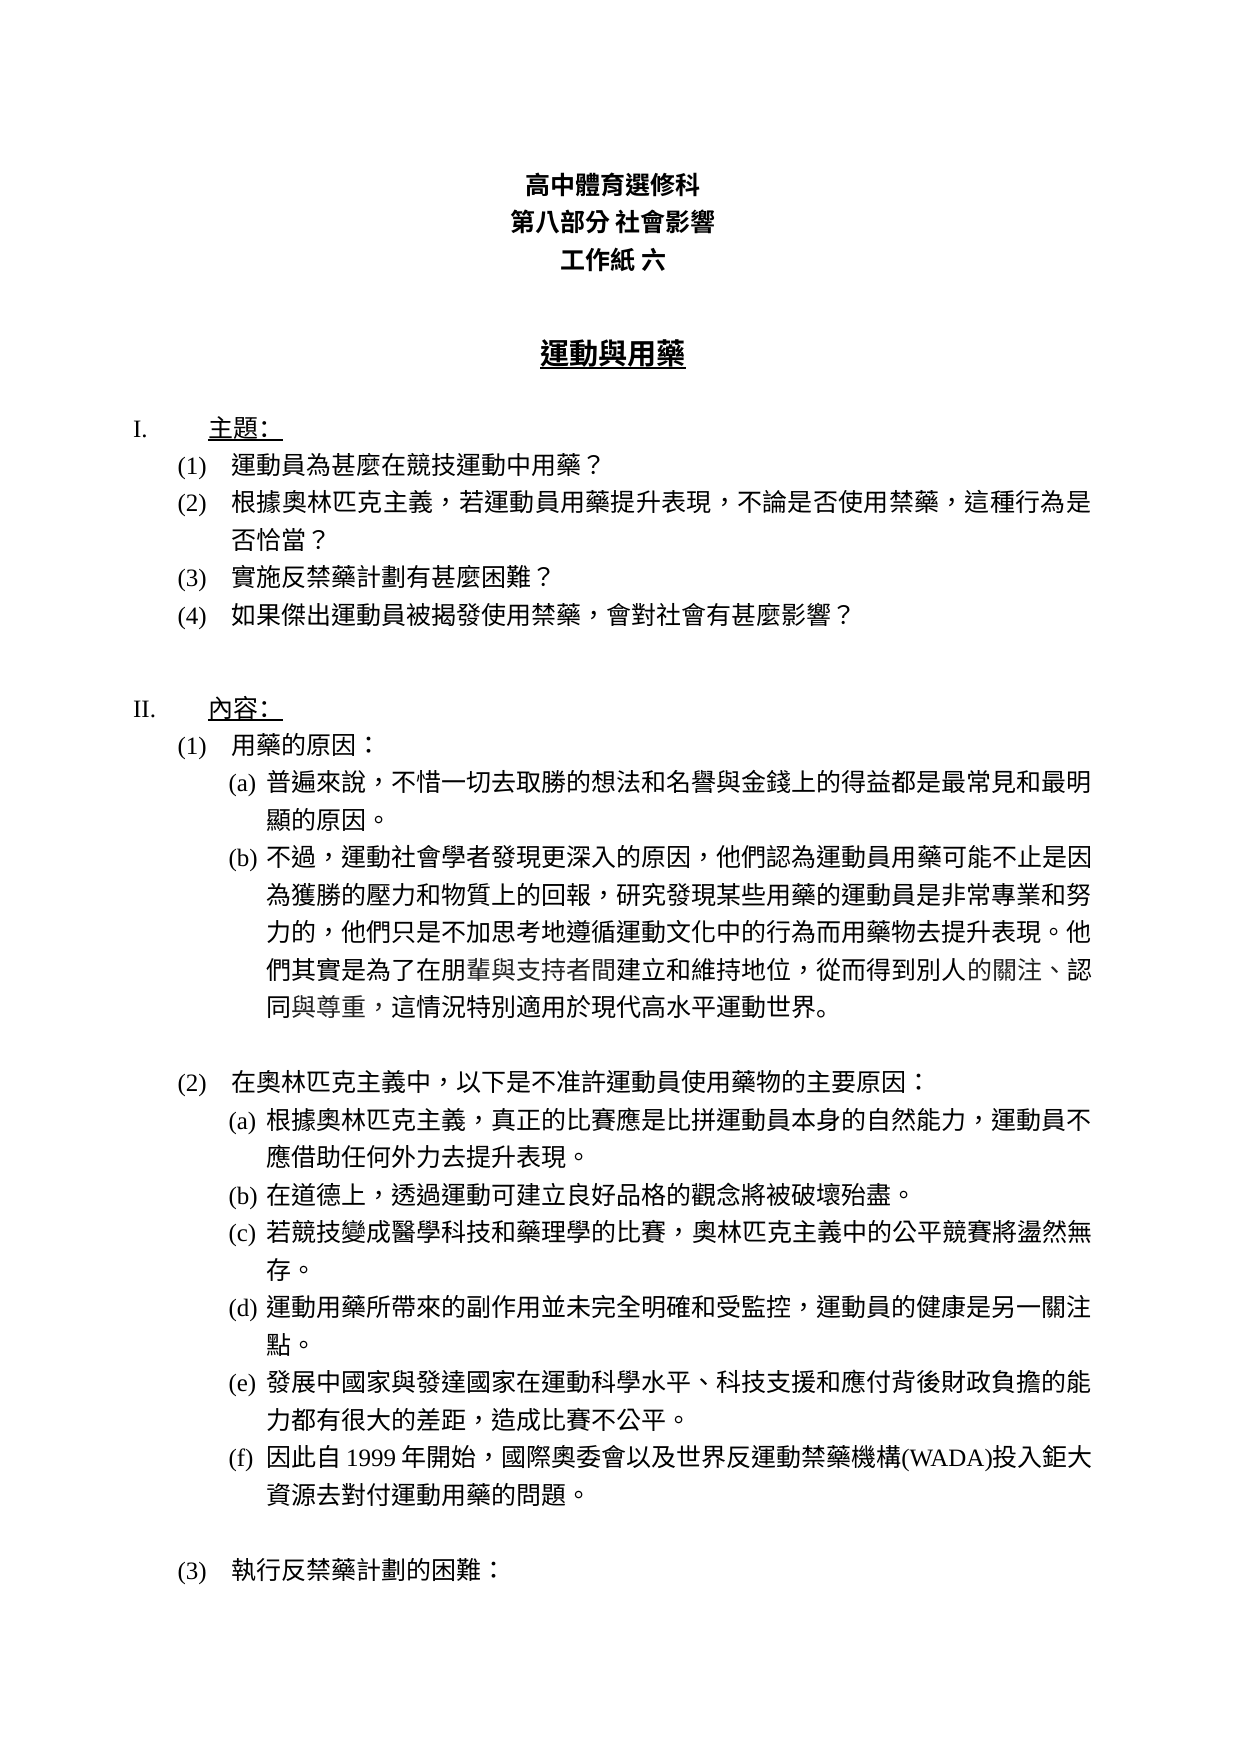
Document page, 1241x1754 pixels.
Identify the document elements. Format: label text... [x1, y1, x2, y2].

list 發展中國家與發達國家在運動科學水平、科技支援和應付背後財政負擔的能力都有很大的差距，造成比賽不公平。 [228, 1362, 1093, 1437]
list 因此自1999年開始，國際奧委會以及世界反運動禁藥機構(WADA)投入鉅大資源去對付運動用藥的問題。 [228, 1437, 1093, 1512]
list 運動用藥所帶來的副作用並未完全明確和受監控，運動員的健康是另一關注點。 [228, 1287, 1093, 1362]
list 用藥的原因： [177, 724, 1093, 762]
list 普遍來說，不惜一切去取勝的想法和名譽與金錢上的得益都是最常見和最明顯的原因。 [228, 762, 1093, 837]
list 執行反禁藥計劃的困難： [177, 1549, 1093, 1587]
text 第八部分 社會影響 [133, 202, 1093, 239]
list 若競技變成醫學科技和藥理學的比賽，奧林匹克主義中的公平競賽將盪然無存。 [228, 1212, 1093, 1287]
list 內容： [133, 688, 1093, 724]
text 運動與用藥 [133, 314, 1093, 389]
list 運動員為甚麼在競技運動中用藥？ [177, 444, 1093, 482]
list 在道德上，透過運動可建立良好品格的觀念將被破壞殆盡。 [228, 1174, 1093, 1212]
text 高中體育選修科 [133, 164, 1093, 202]
list 主題： [133, 408, 1093, 444]
list 不過，運動社會學者發現更深入的原因，他們認為運動員用藥可能不止是因為獲勝的壓力和物質上的回報，研究發現某些用藥的運動員是非常專業和努力的，他們只是不加思考地遵循運動文化中的行為而用藥物去提升表現。他們其實是為了在朋輩與支持者間建立和維持地位，從而得到別人的關注、認同與尊重，這情況特別適用於現代高水平運動世界。 [228, 837, 1093, 1024]
list 如果傑出運動員被揭發使用禁藥，會對社會有甚麼影響？ [177, 594, 1093, 632]
list 根據奧林匹克主義，真正的比賽應是比拼運動員本身的自然能力，運動員不應借助任何外力去提升表現。 [228, 1099, 1093, 1174]
list 根據奧林匹克主義，若運動員用藥提升表現，不論是否使用禁藥，這種行為是否恰當？ [177, 482, 1093, 557]
list 實施反禁藥計劃有甚麼困難？ [177, 557, 1093, 594]
list 在奧林匹克主義中，以下是不准許運動員使用藥物的主要原因： [177, 1062, 1093, 1099]
text 工作紙 六 [133, 239, 1093, 277]
